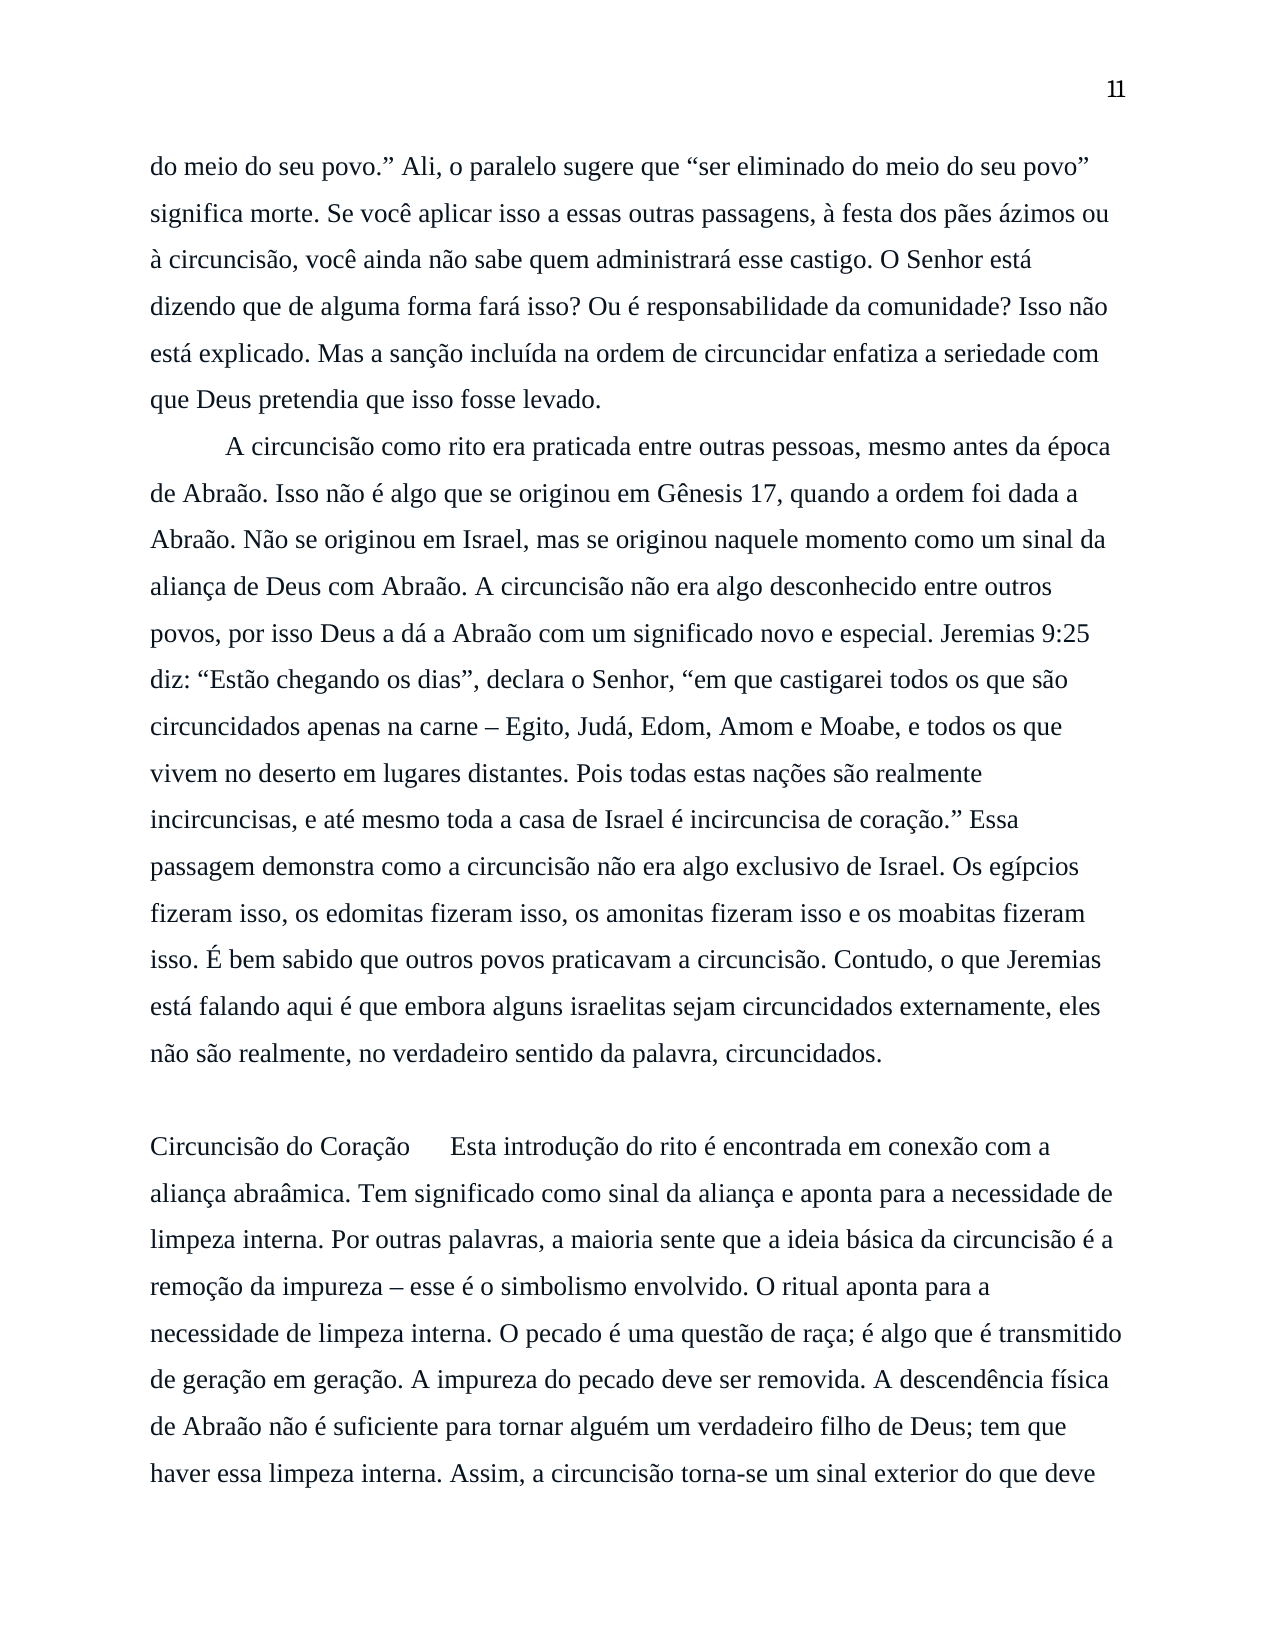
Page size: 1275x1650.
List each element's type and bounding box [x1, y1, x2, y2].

text [150, 150, 1125, 1488]
